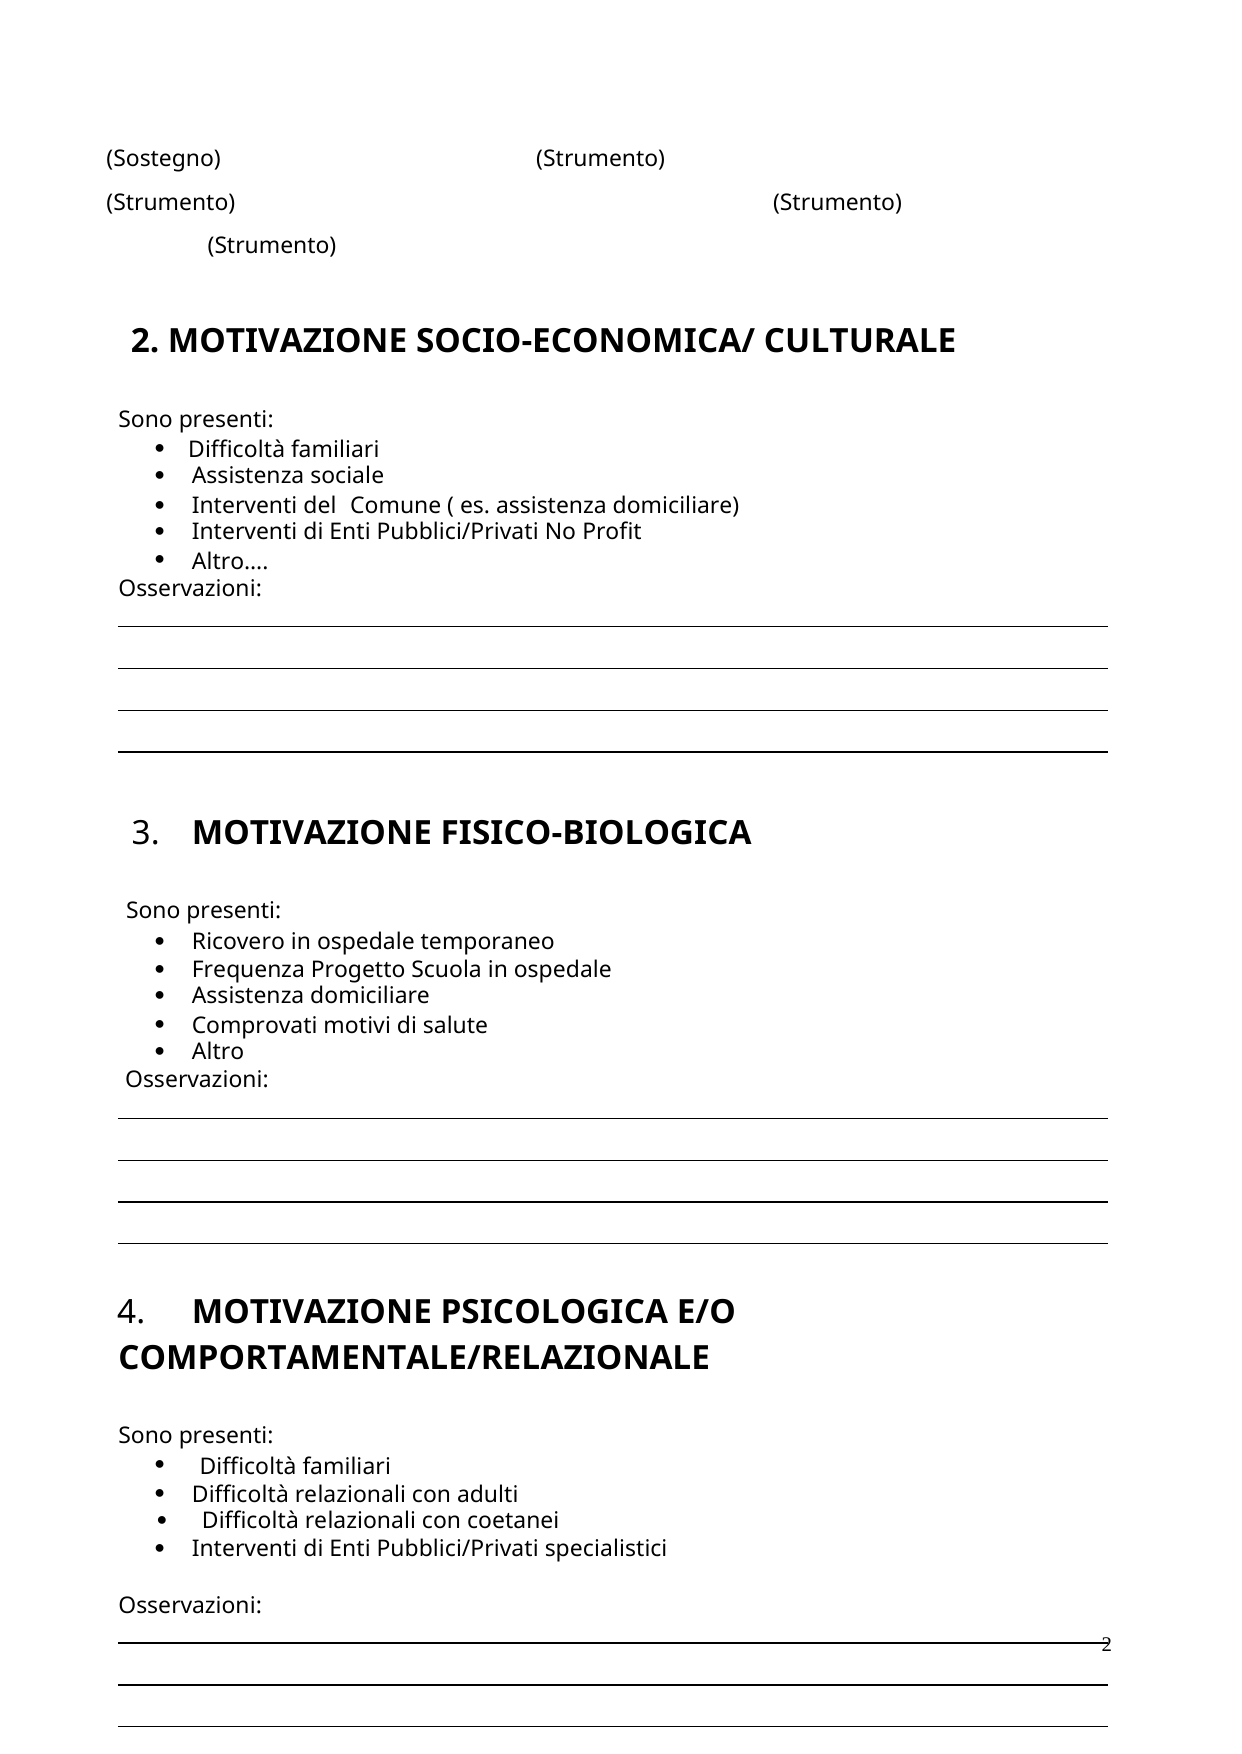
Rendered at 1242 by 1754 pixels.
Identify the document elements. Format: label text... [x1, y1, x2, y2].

text (Sostegno) (Strumento) [106, 142, 1135, 173]
text Difficoltà familiari [156, 434, 1135, 462]
text  Comprovati motivi di salute [156, 1009, 1135, 1037]
text Osservazioni: [118, 573, 1135, 600]
text (Strumento) [106, 229, 1135, 260]
text Sono presenti: [118, 1419, 1135, 1450]
text  Interventi del Comune ( es. assistenza domiciliare) [156, 489, 1135, 518]
text Osservazioni: [118, 1589, 1135, 1621]
text Osservazioni: [114, 1065, 279, 1092]
text 4. MOTIVAZIONE PSICOLOGICA E/O COMPORTAMENTALE/RELAZIONALE [117, 1288, 832, 1379]
text Difficoltà relazionali con coetanei [106, 1506, 1135, 1534]
text  Altro…. [156, 545, 1135, 573]
text  Ricovero in ospedale temporaneo [156, 926, 1135, 954]
text 3. MOTIVAZIONE FISICO-BIOLOGICA [131, 809, 1135, 854]
text  Interventi di Enti Pubblici/Privati No Profit [156, 518, 1135, 545]
text (Strumento) (Strumento) [106, 185, 1135, 217]
text Sono presenti: [118, 403, 1135, 434]
text Sono presenti: [114, 894, 293, 926]
text Difficoltà familiari [156, 1450, 1135, 1478]
text  Difficoltà relazionali con adulti [156, 1478, 1135, 1506]
text  Interventi di Enti Pubblici/Privati specialistici [156, 1534, 1135, 1562]
text  Frequenza Progetto Scuola in ospedale [156, 954, 1135, 982]
text 2. MOTIVAZIONE SOCIO-ECONOMICA/ CULTURALE [131, 317, 1135, 362]
text  Assistenza sociale [156, 462, 1135, 489]
text  Altro [156, 1037, 1135, 1065]
text  Assistenza domiciliare [156, 982, 1135, 1009]
